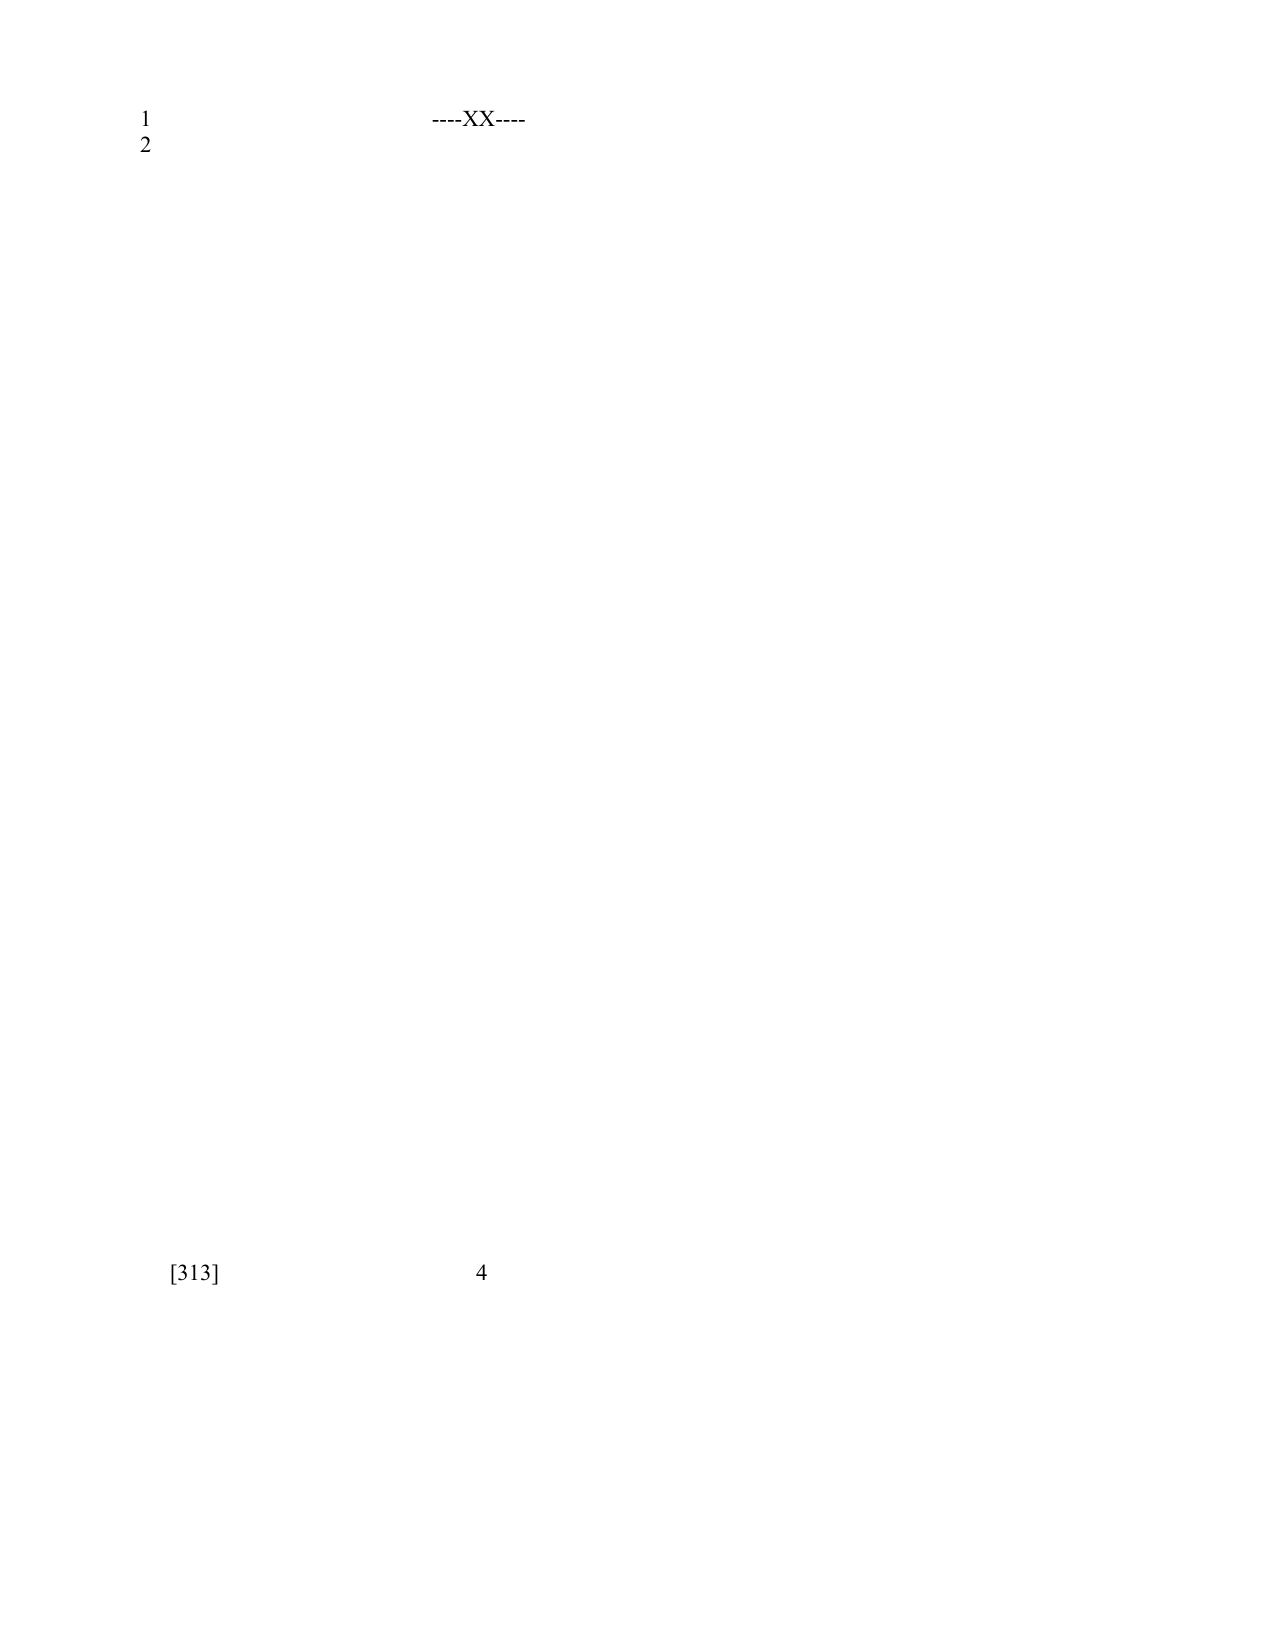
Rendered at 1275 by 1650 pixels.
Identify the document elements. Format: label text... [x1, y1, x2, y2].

text ----XX---- [169, 105, 787, 131]
